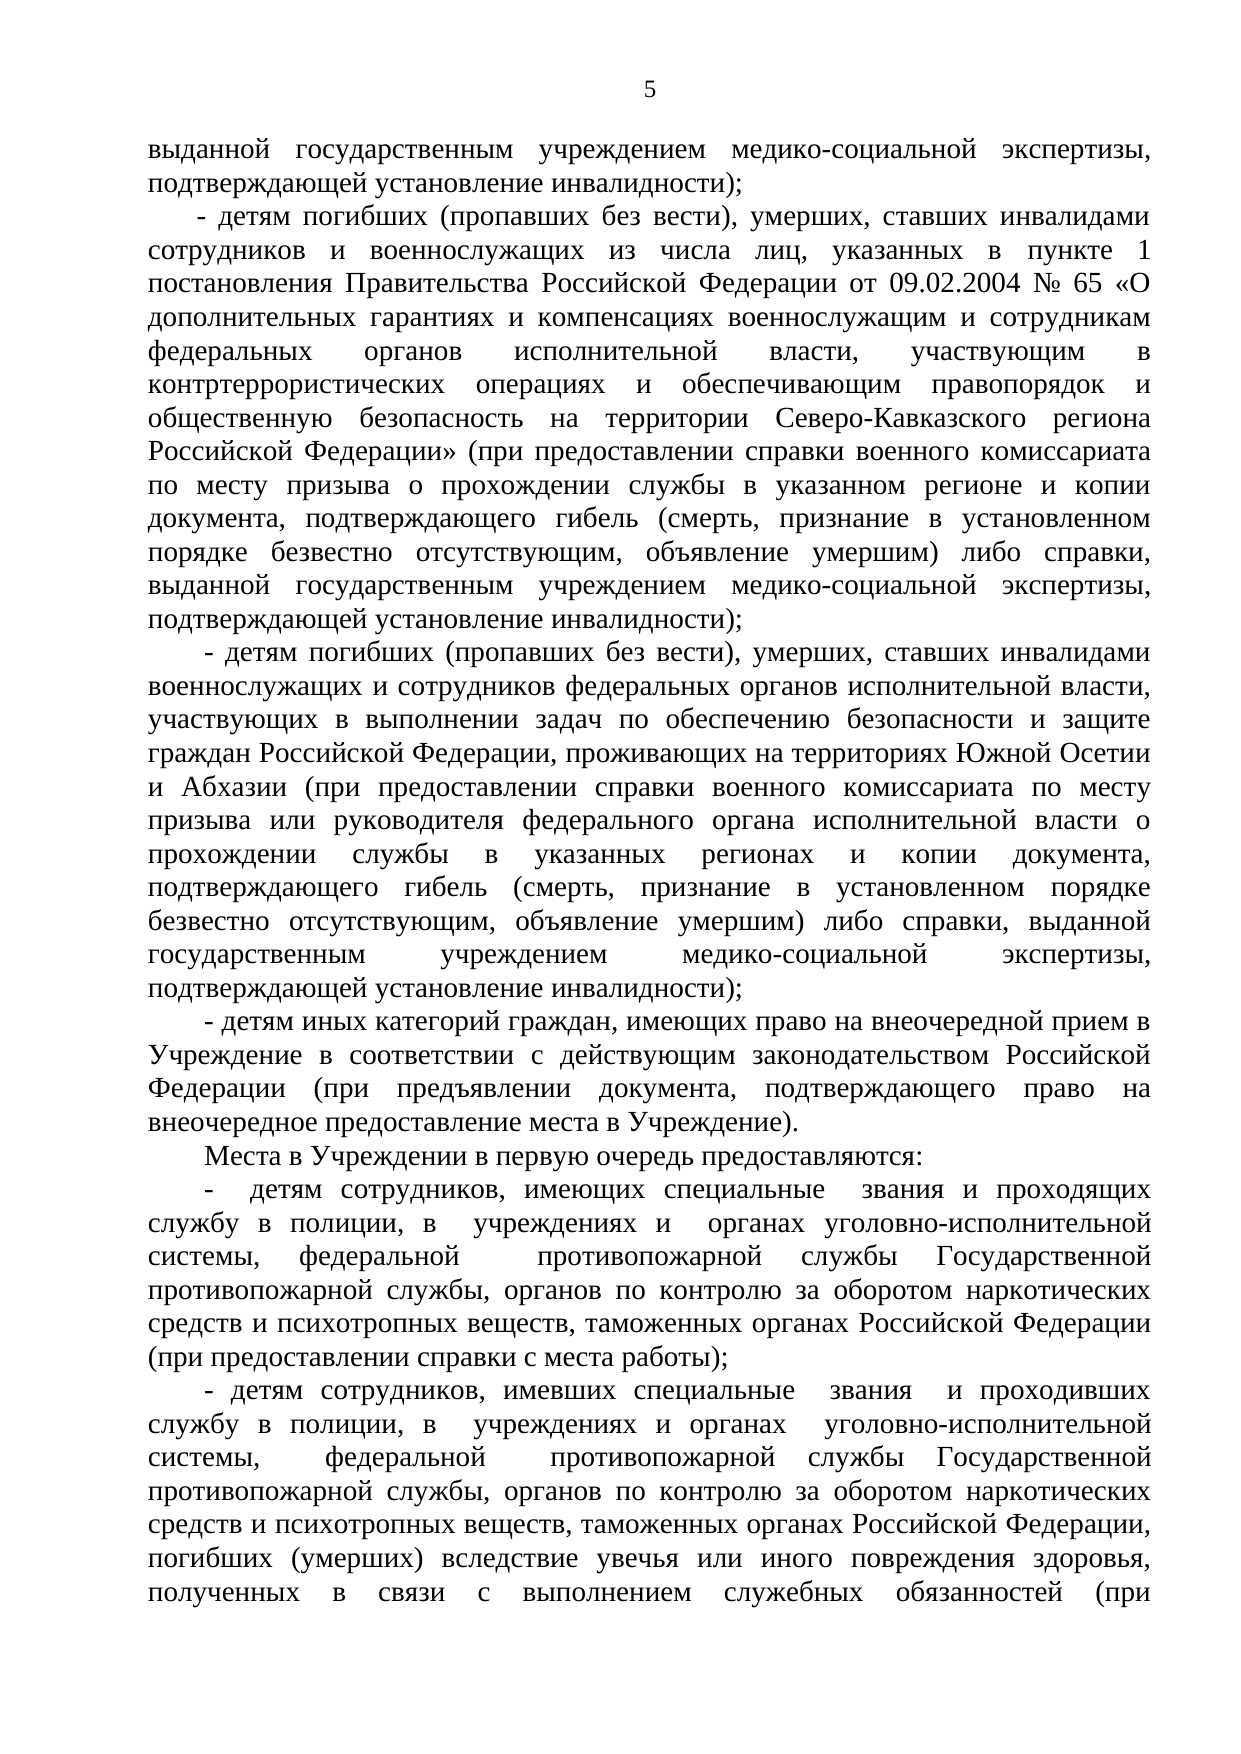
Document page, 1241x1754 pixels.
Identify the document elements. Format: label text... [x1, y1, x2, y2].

text - детям погибших (пропавших без вести), умерших, ставших инвалидами сотрудников и военнослужащих из числа лиц, указанных в пункте 1 постановления Правительства Российской Федерации от 09.02.2004 № 65 «О дополнительных гарантиях и компенсациях военнослужащим и сотрудникам федеральных органов исполнительной власти, участвующим в контртеррористических операциях и обеспечивающим правопорядок и общественную безопасность на территории Северо-Кавказского региона Российской Федерации» (при предоставлении справки военного комиссариата по месту призыва о прохождении службы в указанном регионе и копии документа, подтверждающего гибель (смерть, признание в установленном порядке безвестно отсутствующим, объявление умершим) либо справки, выданной государственным учреждением медико-социальной экспертизы, подтверждающей установление инвалидности); [148, 198, 1152, 634]
text - детям сотрудников, имеющих специальные звания и проходящих службу в полиции, в учреждениях и органах уголовно-исполнительной системы, федеральной противопожарной службы Государственной противопожарной службы, органов по контролю за оборотом наркотических средств и психотропных веществ, таможенных органах Российской Федерации (при предоставлении справки с места работы); [148, 1171, 1152, 1372]
text - детям иных категорий граждан, имеющих право на внеочередной прием в Учреждение в соответствии с действующим законодательством Российской Федерации (при предъявлении документа, подтверждающего право на внеочередное предоставление места в Учреждение). [148, 1003, 1152, 1138]
text - детям погибших (пропавших без вести), умерших, ставших инвалидами военнослужащих и сотрудников федеральных органов исполнительной власти, участвующих в выполнении задач по обеспечению безопасности и защите граждан Российской Федерации, проживающих на территориях Южной Осетии и Абхазии (при предоставлении справки военного комиссариата по месту призыва или руководителя федерального органа исполнительной власти о прохождении службы в указанных регионах и копии документа, подтверждающего гибель (смерть, признание в установленном порядке безвестно отсутствующим, объявление умершим) либо справки, выданной государственным учреждением медико-социальной экспертизы, подтверждающей установление инвалидности); [148, 634, 1152, 1003]
text Места в Учреждении в первую очередь предоставляются: [148, 1138, 1152, 1171]
